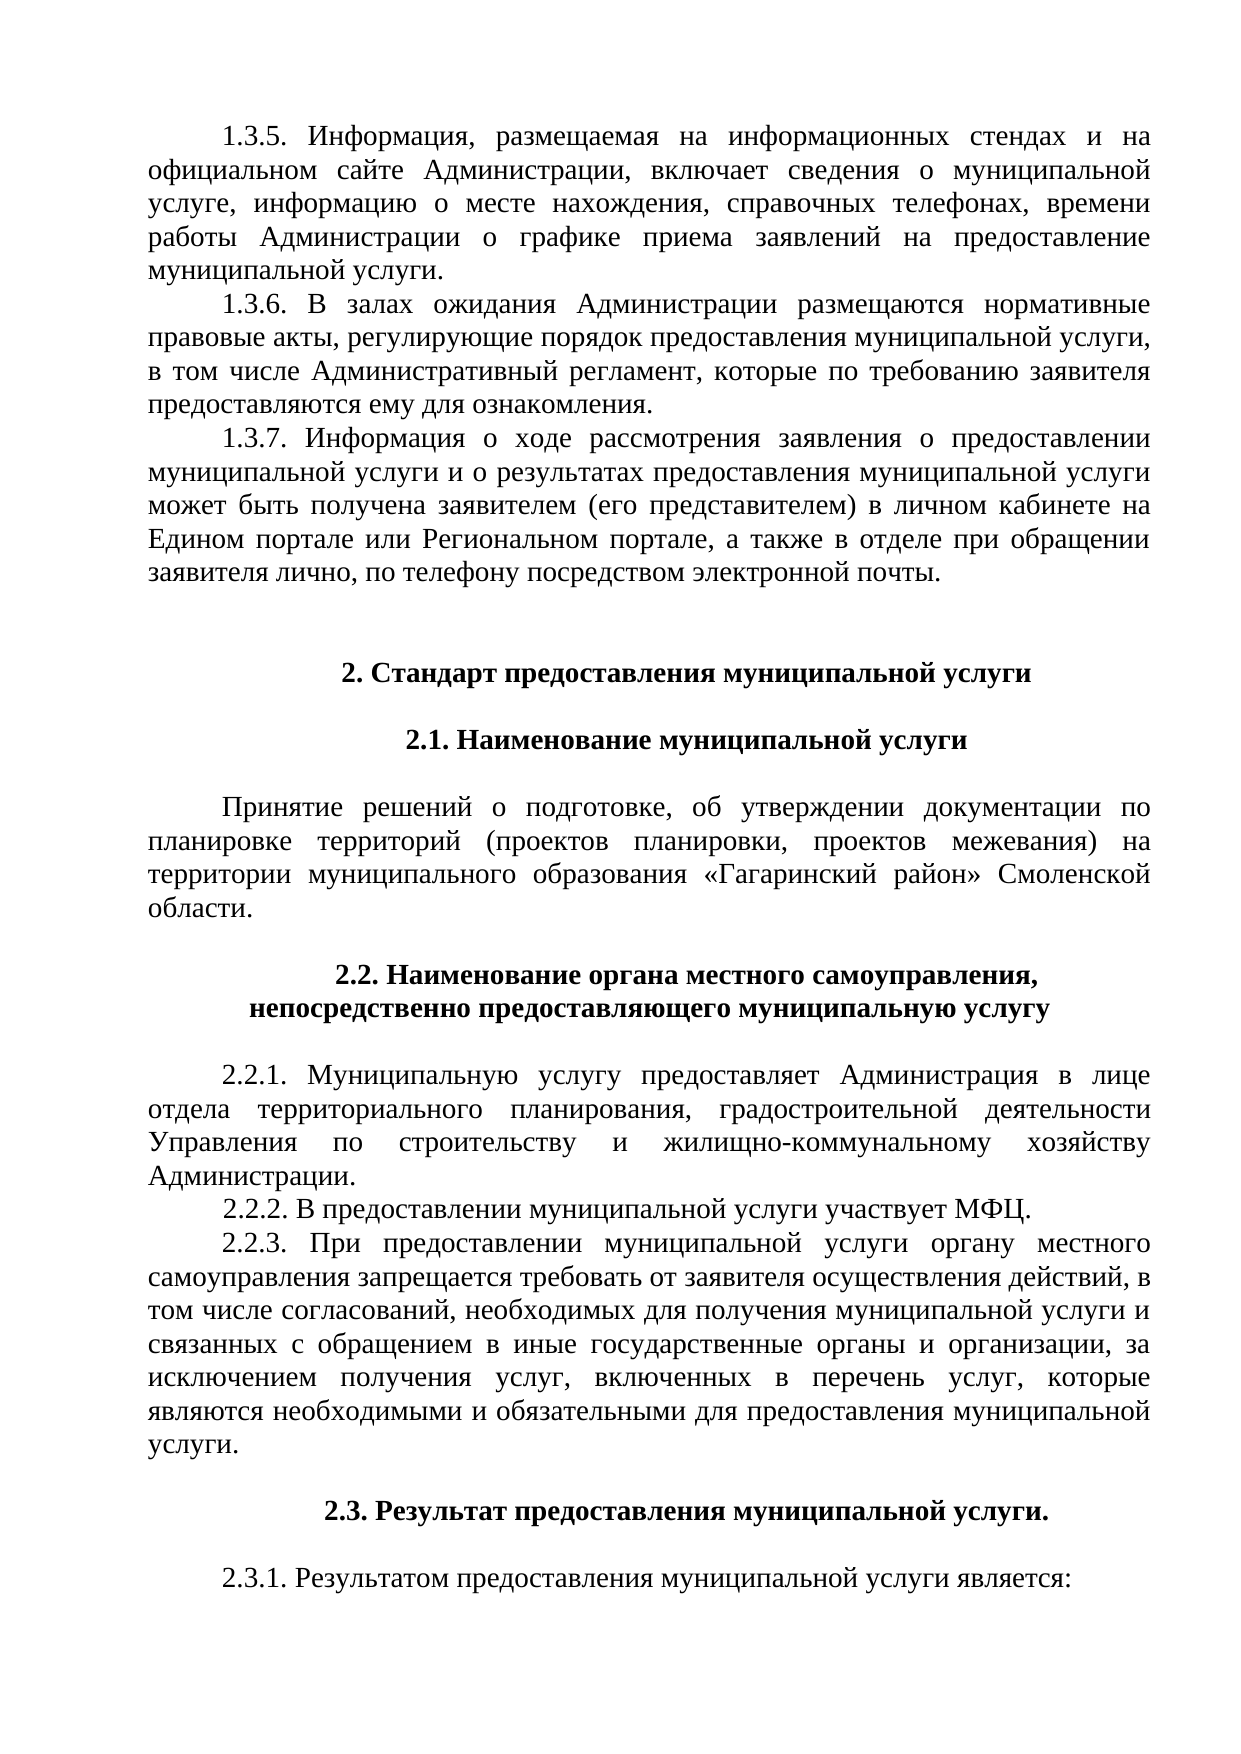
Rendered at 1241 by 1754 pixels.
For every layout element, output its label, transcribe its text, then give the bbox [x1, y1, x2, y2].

list 2.2. Наименование органа местного самоуправления, непосредственно предоставляющего муниципальную услугу [148, 957, 1152, 1024]
text 2.2.3. При предоставлении муниципальной услуги органу местного самоуправления запрещается требовать от заявителя осуществления действий, в том числе согласований, необходимых для получения муниципальной услуги и связанных с обращением в иные государственные органы и организации, за исключением получения услуг, включенных в перечень услуг, которые являются необходимыми и обязательными для предоставления муниципальной услуги. [148, 1225, 1152, 1460]
text Принятие решений о подготовке, об утверждении документации по планировке территорий (проектов планировки, проектов межевания) на территории муниципального образования «Гагаринский район» Смоленской области. [148, 789, 1152, 923]
text 1.3.7. Информация о ходе рассмотрения заявления о предоставлении муниципальной услуги и о результатах предоставления муниципальной услуги может быть получена заявителем (его представителем) в личном кабинете на Едином портале или Региональном портале, а также в отделе при обращении заявителя лично, по телефону посредством электронной почты. [148, 420, 1152, 588]
text 1.3.5. Информация, размещаемая на информационных стендах и на официальном сайте Администрации, включает сведения о муниципальной услуге, информацию о месте нахождения, справочных телефонах, времени работы Администрации о графике приема заявлений на предоставление муниципальной услуги. [148, 118, 1152, 286]
text 2.3.1. Результатом предоставления муниципальной услуги является: [148, 1561, 1152, 1594]
text 2.2.1. Муниципальную услугу предоставляет Администрация в лице отдела территориального планирования, градостроительной деятельности Управления по строительству и жилищно-коммунальному хозяйству Администрации. [148, 1057, 1152, 1192]
text 2. Стандарт предоставления муниципальной услуги [148, 655, 1152, 688]
text 1.3.6. В залах ожидания Администрации размещаются нормативные правовые акты, регулирующие порядок предоставления муниципальной услуги, в том числе Административный регламент, которые по требованию заявителя предоставляются ему для ознакомления. [148, 286, 1152, 420]
text 2.1. Наименование муниципальной услуги [148, 722, 1152, 756]
text 2.3. Результат предоставления муниципальной услуги. [148, 1493, 1152, 1527]
text 2.2.2. В предоставлении муниципальной услуги участвует МФЦ. [148, 1192, 1152, 1225]
